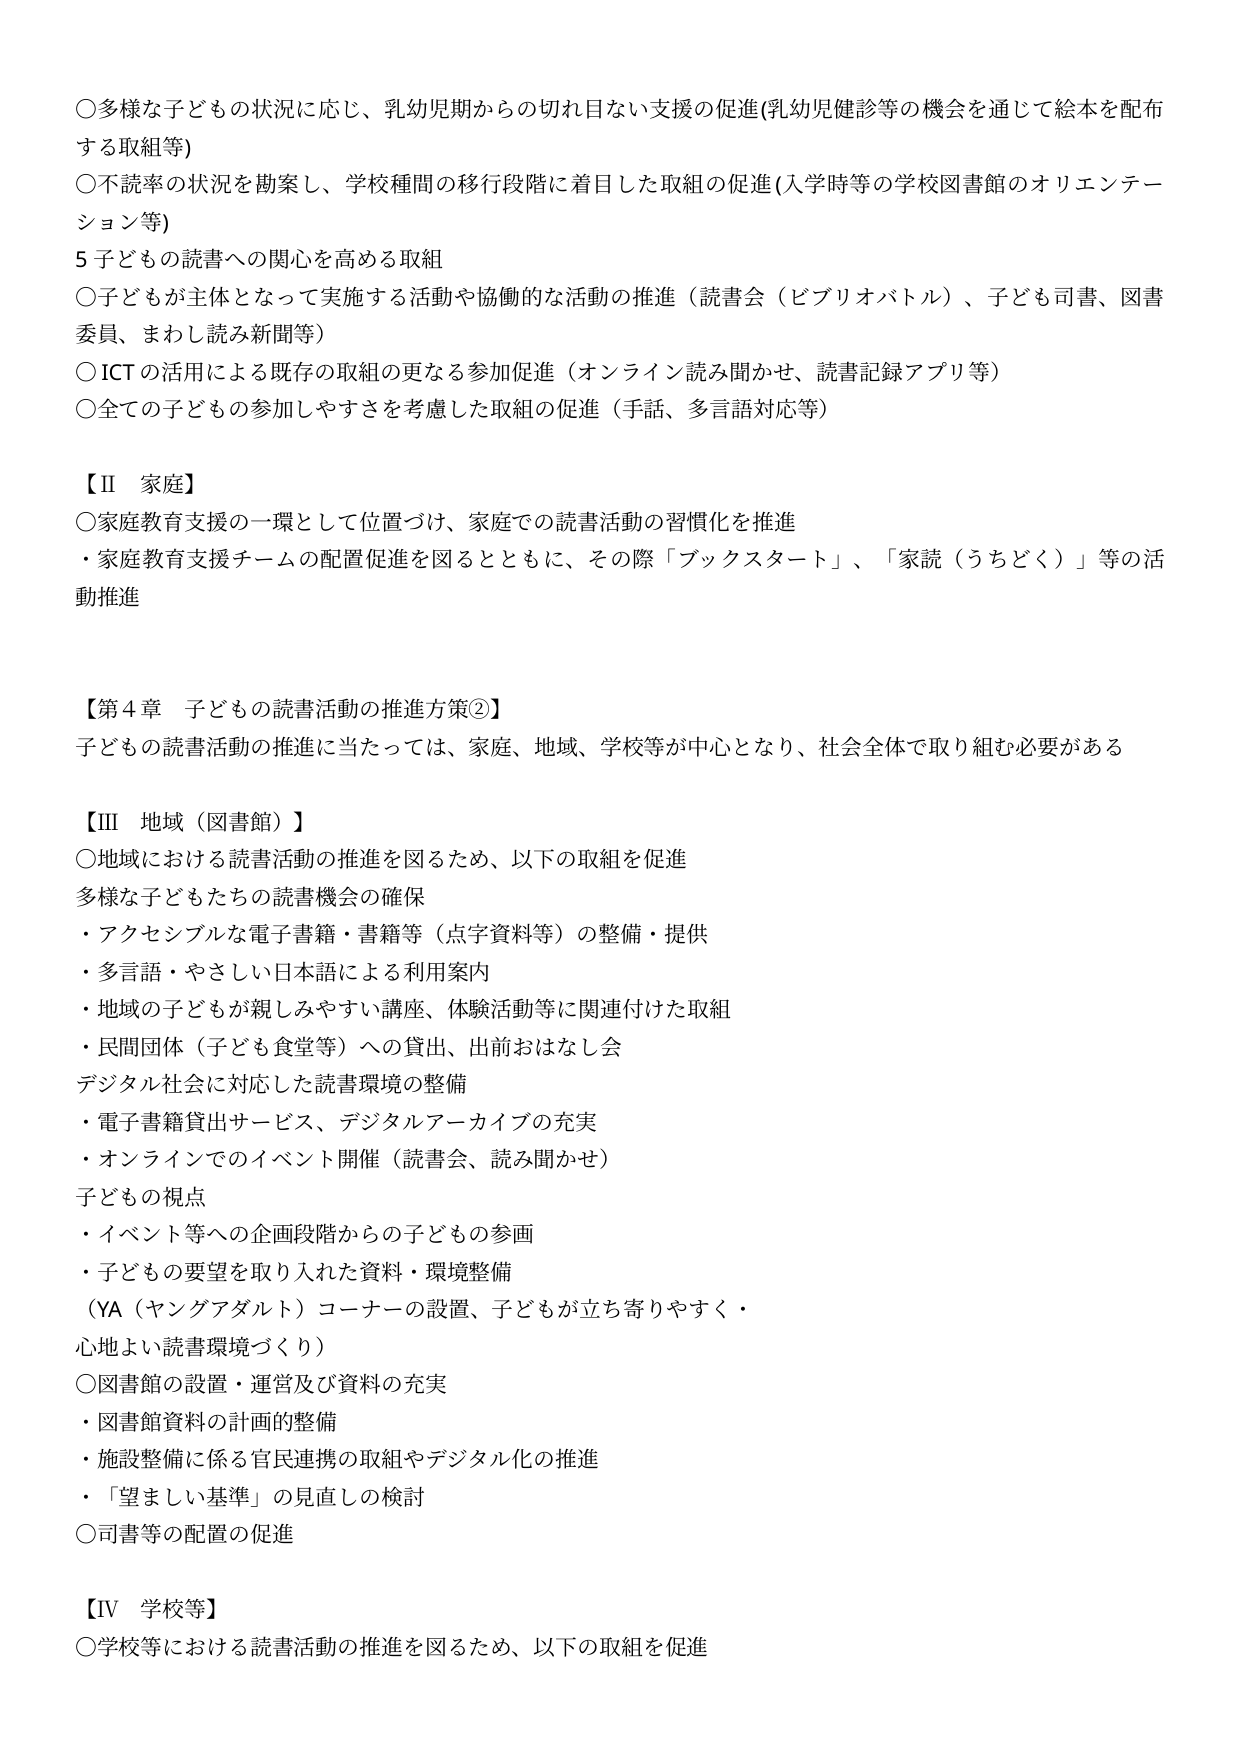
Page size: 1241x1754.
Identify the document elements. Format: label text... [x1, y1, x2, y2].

text 〇多様な子どもの状況に応じ、乳幼児期からの切れ目ない支援の促進(乳幼児健診等の機会を通じて絵本を配布する取組等) [75, 89, 1165, 164]
text 〇家庭教育支援の一環として位置づけ、家庭での読書活動の習慣化を推進 [75, 502, 1165, 539]
text 〇地域における読書活動の推進を図るため、以下の取組を促進 [75, 839, 1165, 877]
text 【Ⅳ 学校等】 [75, 1589, 1165, 1627]
text ・地域の子どもが親しみやすい講座、体験活動等に関連付けた取組 [75, 989, 1165, 1027]
text デジタル社会に対応した読書環境の整備 [75, 1064, 1165, 1102]
text ・オンラインでのイベント開催（読書会、読み聞かせ） [75, 1139, 1165, 1177]
text （YA（ヤングアダルト）コーナーの設置、子どもが立ち寄りやすく・ [75, 1289, 1165, 1327]
text 〇全ての子どもの参加しやすさを考慮した取組の促進（手話、多言語対応等） [75, 389, 1165, 427]
text ・多言語・やさしい日本語による利用案内 [75, 952, 1165, 989]
text ・イベント等への企画段階からの子どもの参画 [75, 1214, 1165, 1252]
text 【第４章 子どもの読書活動の推進方策②】 [75, 689, 1165, 727]
text ・「望ましい基準」の見直しの検討 [75, 1477, 1165, 1514]
text ・民間団体（子ども食堂等）への貸出、出前おはなし会 [75, 1027, 1165, 1064]
text 【Ⅱ 家庭】 [75, 464, 1165, 502]
text ・家庭教育支援チームの配置促進を図るとともに、その際「ブックスタート」、「家読（うちどく）」等の活動推進 [75, 539, 1165, 614]
text ・施設整備に係る官民連携の取組やデジタル化の推進 [75, 1439, 1165, 1477]
text 〇ICTの活用による既存の取組の更なる参加促進（オンライン読み聞かせ、読書記録アプリ等） [75, 352, 1165, 389]
text 〇図書館の設置・運営及び資料の充実 [75, 1364, 1165, 1402]
text 〇司書等の配置の促進 [75, 1514, 1165, 1552]
text 【Ⅲ 地域（図書館）】 [75, 802, 1165, 839]
text ・子どもの要望を取り入れた資料・環境整備 [75, 1252, 1165, 1289]
text ・アクセシブルな電子書籍・書籍等（点字資料等）の整備・提供 [75, 914, 1165, 952]
text 多様な子どもたちの読書機会の確保 [75, 877, 1165, 914]
text 子どもの読書活動の推進に当たっては、家庭、地域、学校等が中心となり、社会全体で取り組む必要がある [75, 727, 1165, 764]
text 心地よい読書環境づくり） [75, 1327, 1165, 1364]
text ・電子書籍貸出サービス、デジタルアーカイブの充実 [75, 1102, 1165, 1139]
text 5 子どもの読書への関心を高める取組 [75, 239, 1165, 277]
text ・図書館資料の計画的整備 [75, 1402, 1165, 1439]
text 〇子どもが主体となって実施する活動や協働的な活動の推進（読書会（ビブリオバトル）、子ども司書、図書委員、まわし読み新聞等） [75, 277, 1165, 352]
text 〇不読率の状況を勘案し、学校種間の移行段階に着目した取組の促進(入学時等の学校図書館のオリエンテーション等) [75, 164, 1165, 239]
text 子どもの視点 [75, 1177, 1165, 1214]
text 〇学校等における読書活動の推進を図るため、以下の取組を促進 [75, 1627, 1165, 1664]
